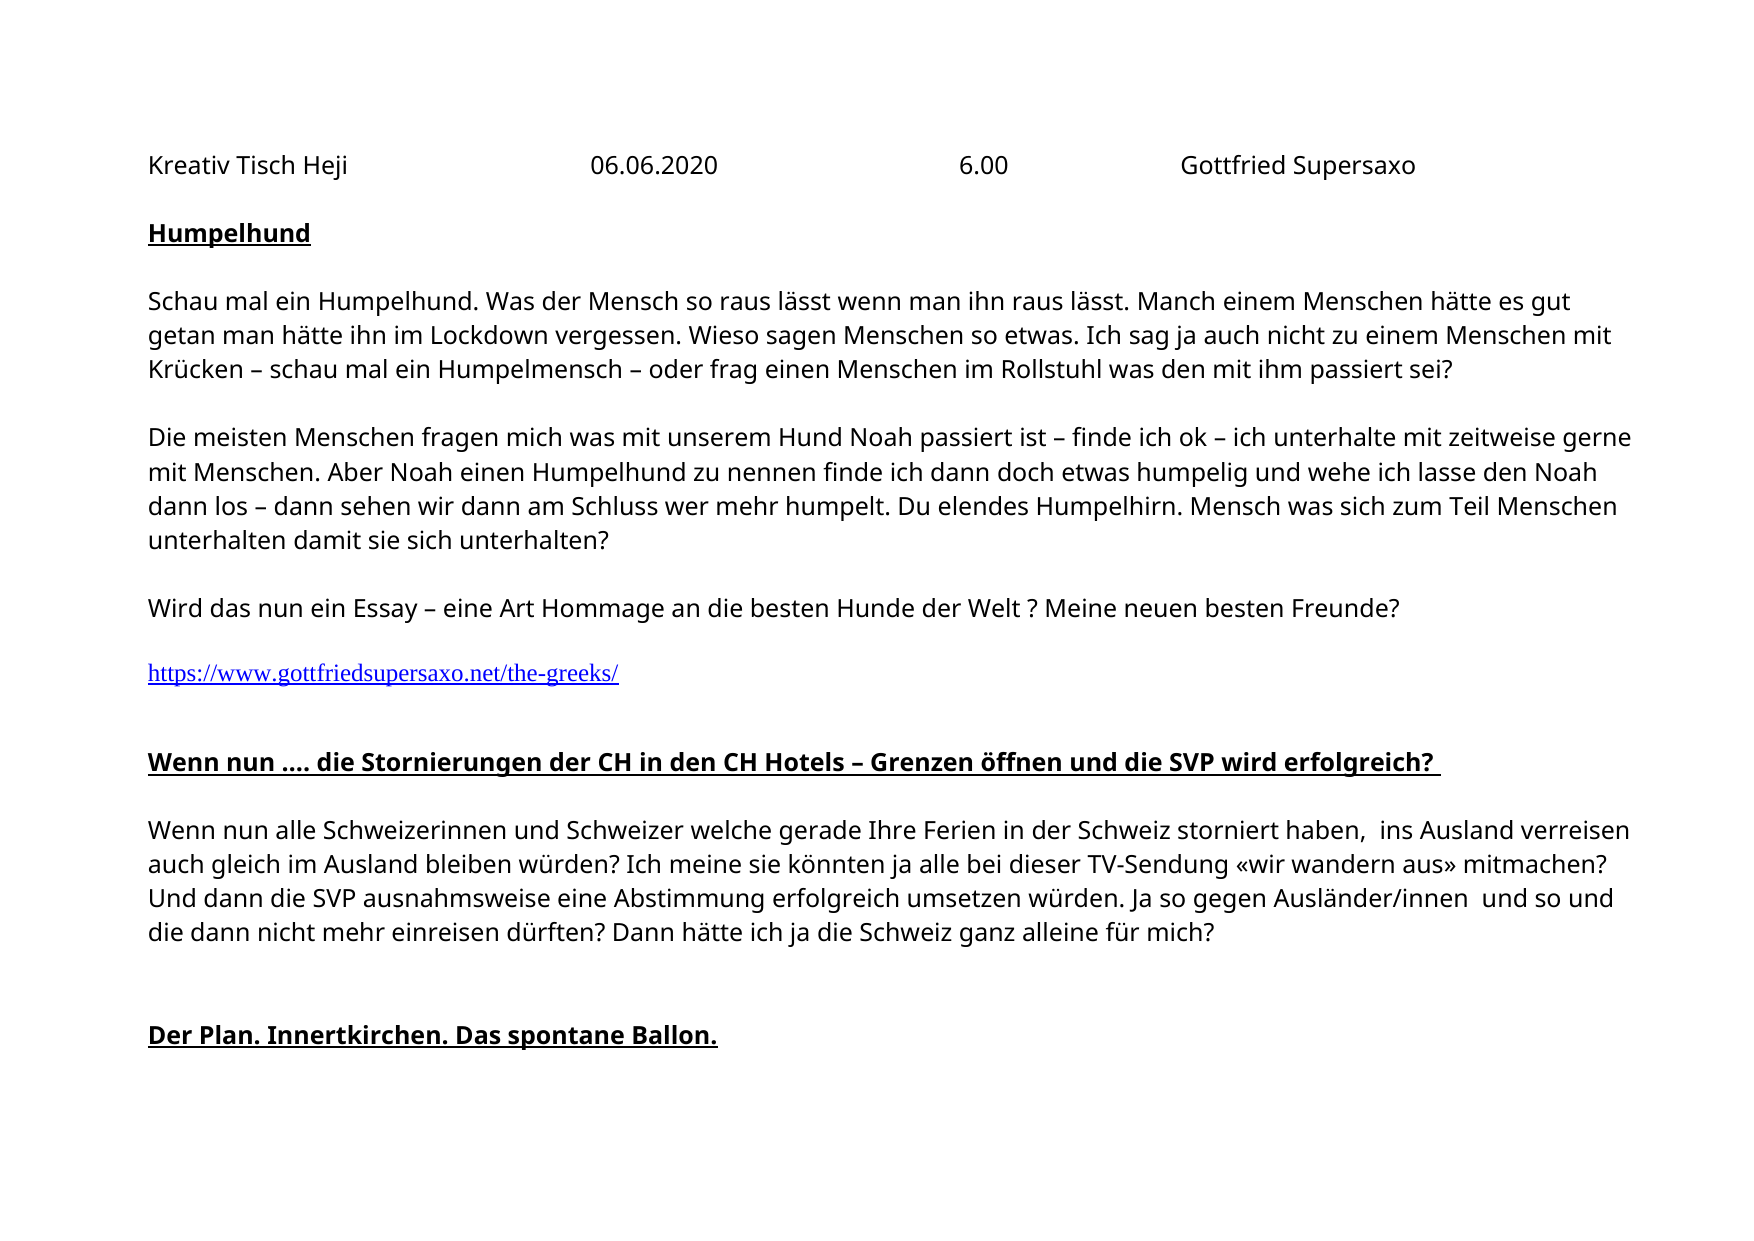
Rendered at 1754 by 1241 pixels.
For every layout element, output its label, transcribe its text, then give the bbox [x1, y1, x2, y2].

text Wird das nun ein Essay – eine Art Hommage an die besten Hunde der Welt ? Meine neuen besten Freunde? [148, 590, 1636, 624]
text Wenn nun …. die Stornierungen der CH in den CH Hotels – Grenzen öffnen und die SVP wird erfolgreich? [148, 745, 1636, 779]
text Schau mal ein Humpelhund. Was der Mensch so raus lässt wenn man ihn raus lässt. Manch einem Menschen hätte es gut getan man hätte ihn im Lockdown vergessen. Wieso sagen Menschen so etwas. Ich sag ja auch nicht zu einem Menschen mit Krücken – schau mal ein Humpelmensch – oder frag einen Menschen im Rollstuhl was den mit ihm passiert sei? [148, 284, 1636, 386]
text https://www.gottfriedsupersaxo.net/the-greeks/ [148, 658, 1636, 687]
text Kreativ Tisch Heji 06.06.2020 6.00 Gottfried Supersaxo [148, 148, 1636, 182]
text Die meisten Menschen fragen mich was mit unserem Hund Noah passiert ist – finde ich ok – ich unterhalte mit zeitweise gerne mit Menschen. Aber Noah einen Humpelhund zu nennen finde ich dann doch etwas humpelig und wehe ich lasse den Noah dann los – dann sehen wir dann am Schluss wer mehr humpelt. Du elendes Humpelhirn. Mensch was sich zum Teil Menschen unterhalten damit sie sich unterhalten? [148, 420, 1636, 556]
text Humpelhund [148, 216, 1636, 250]
text Wenn nun alle Schweizerinnen und Schweizer welche gerade Ihre Ferien in der Schweiz storniert haben, ins Ausland verreisen auch gleich im Ausland bleiben würden? Ich meine sie könnten ja alle bei dieser TV-Sendung «wir wandern aus» mitmachen? Und dann die SVP ausnahmsweise eine Abstimmung erfolgreich umsetzen würden. Ja so gegen Ausländer/innen und so und die dann nicht mehr einreisen dürften? Dann hätte ich ja die Schweiz ganz alleine für mich? [148, 813, 1636, 949]
text Der Plan. Innertkirchen. Das spontane Ballon. [148, 1017, 1636, 1051]
